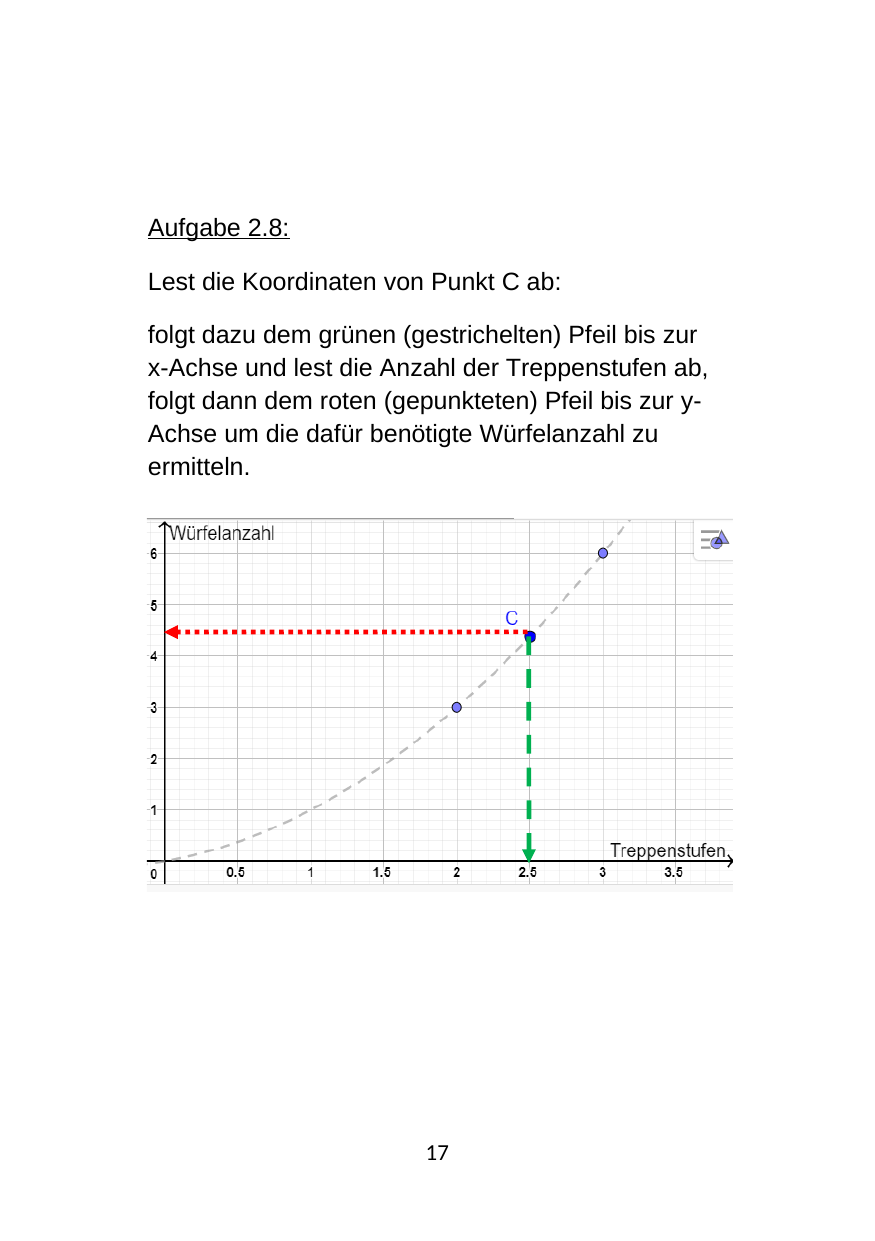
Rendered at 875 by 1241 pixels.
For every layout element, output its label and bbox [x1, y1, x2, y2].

picture [146, 518, 733, 892]
